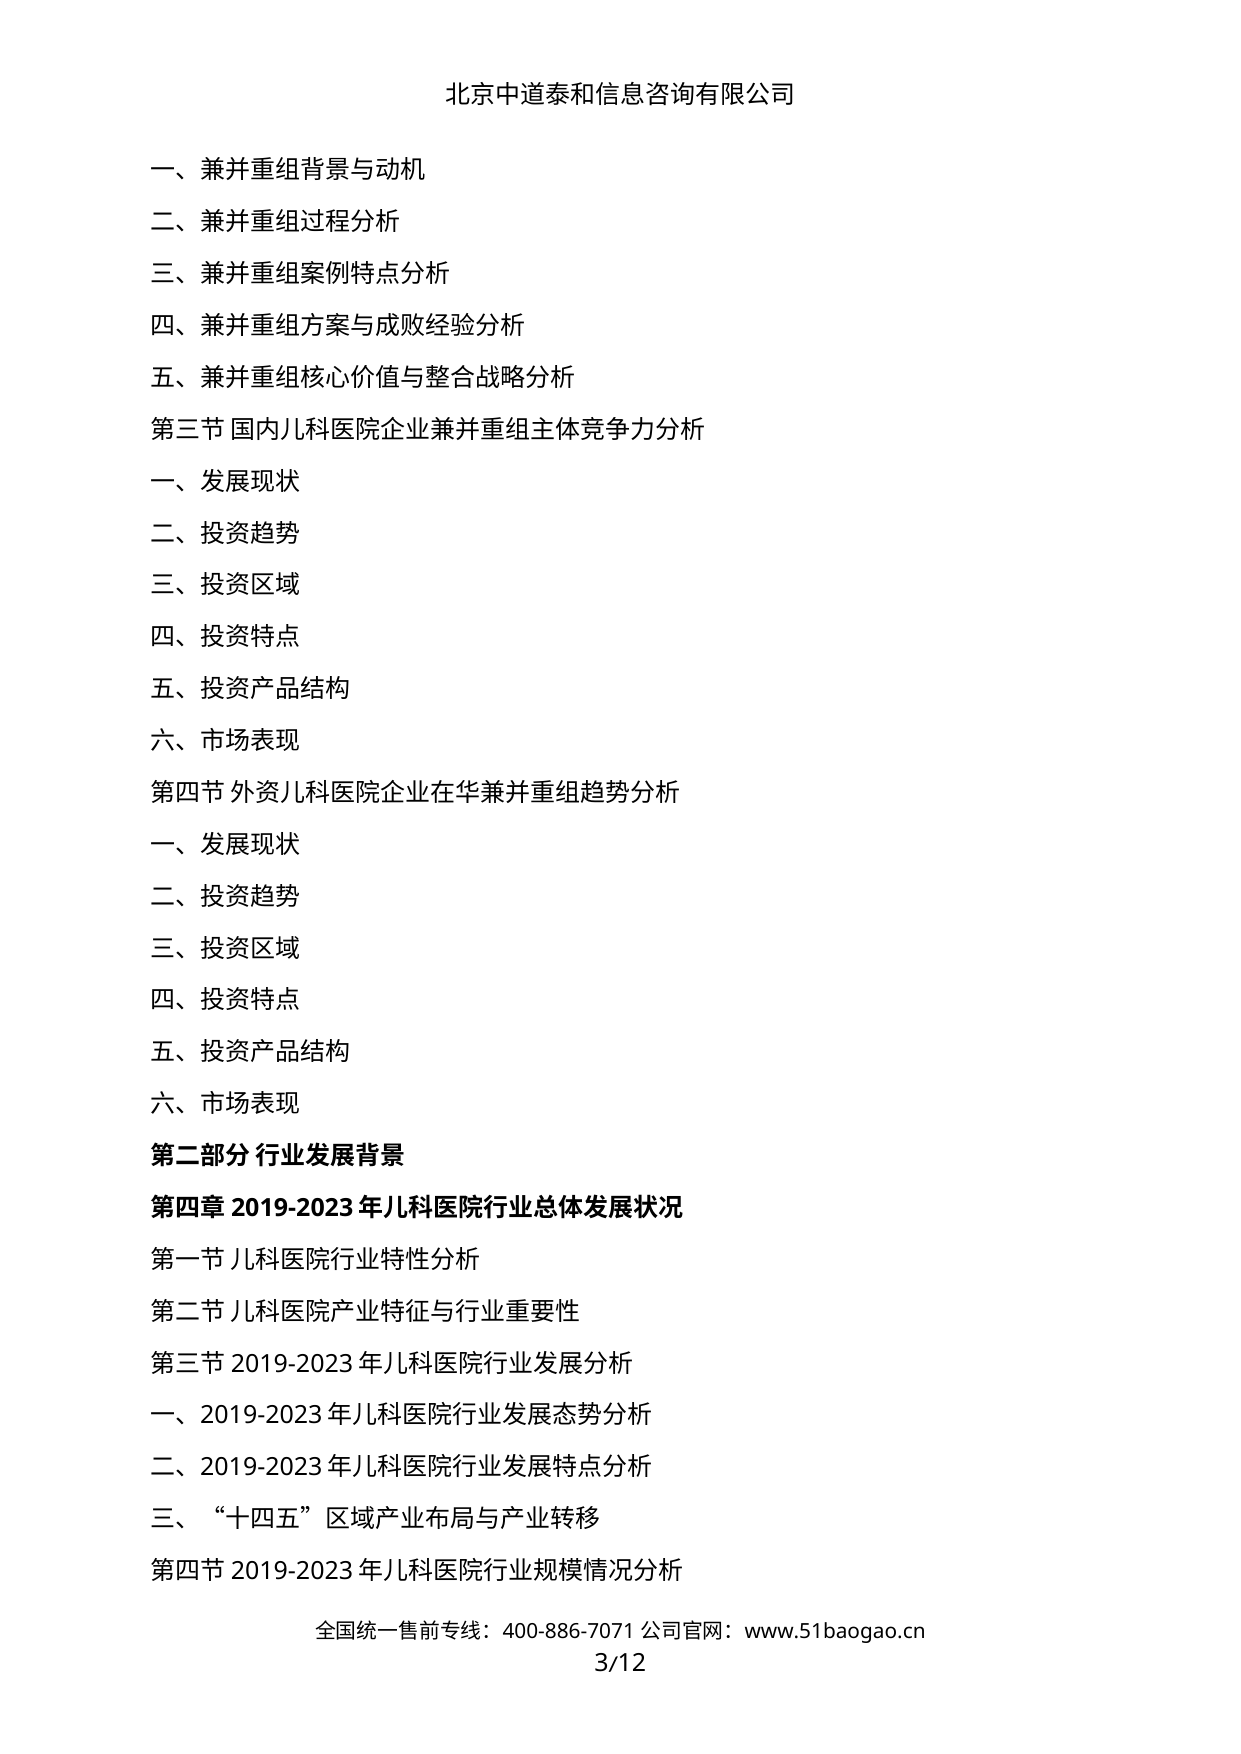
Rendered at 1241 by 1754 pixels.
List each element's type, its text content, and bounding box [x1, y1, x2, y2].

text 五、兼并重组核心价值与整合战略分析 [150, 357, 1090, 394]
text 五、投资产品结构 [150, 1032, 1090, 1068]
text 二、投资趋势 [150, 513, 1090, 549]
text 一、发展现状 [150, 461, 1090, 497]
text 四、兼并重组方案与成败经验分析 [150, 306, 1090, 342]
text 四、投资特点 [150, 617, 1090, 653]
text 一、2019-2023年儿科医院行业发展态势分析 [150, 1395, 1090, 1431]
text 第一节 儿科医院行业特性分析 [150, 1239, 1090, 1276]
text 四、投资特点 [150, 980, 1090, 1016]
text 三、“十四五”区域产业布局与产业转移 [150, 1499, 1090, 1535]
text 一、兼并重组背景与动机 [150, 150, 1090, 186]
text 第四节 2019-2023年儿科医院行业规模情况分析 [150, 1551, 1090, 1587]
text 第四节 外资儿科医院企业在华兼并重组趋势分析 [150, 772, 1090, 809]
text 第二部分 行业发展背景 [150, 1136, 1090, 1172]
text 六、市场表现 [150, 721, 1090, 757]
text 第四章 2019-2023年儿科医院行业总体发展状况 [150, 1187, 1090, 1224]
text 三、投资区域 [150, 928, 1090, 964]
text 第三节 2019-2023年儿科医院行业发展分析 [150, 1343, 1090, 1379]
text 二、投资趋势 [150, 876, 1090, 912]
text 一、发展现状 [150, 824, 1090, 861]
text 三、投资区域 [150, 565, 1090, 601]
text 第二节 儿科医院产业特征与行业重要性 [150, 1291, 1090, 1327]
text 五、投资产品结构 [150, 669, 1090, 705]
text 六、市场表现 [150, 1084, 1090, 1120]
text 三、兼并重组案例特点分析 [150, 254, 1090, 290]
text 第三节 国内儿科医院企业兼并重组主体竞争力分析 [150, 409, 1090, 446]
text 二、兼并重组过程分析 [150, 202, 1090, 238]
text 二、2019-2023年儿科医院行业发展特点分析 [150, 1447, 1090, 1483]
